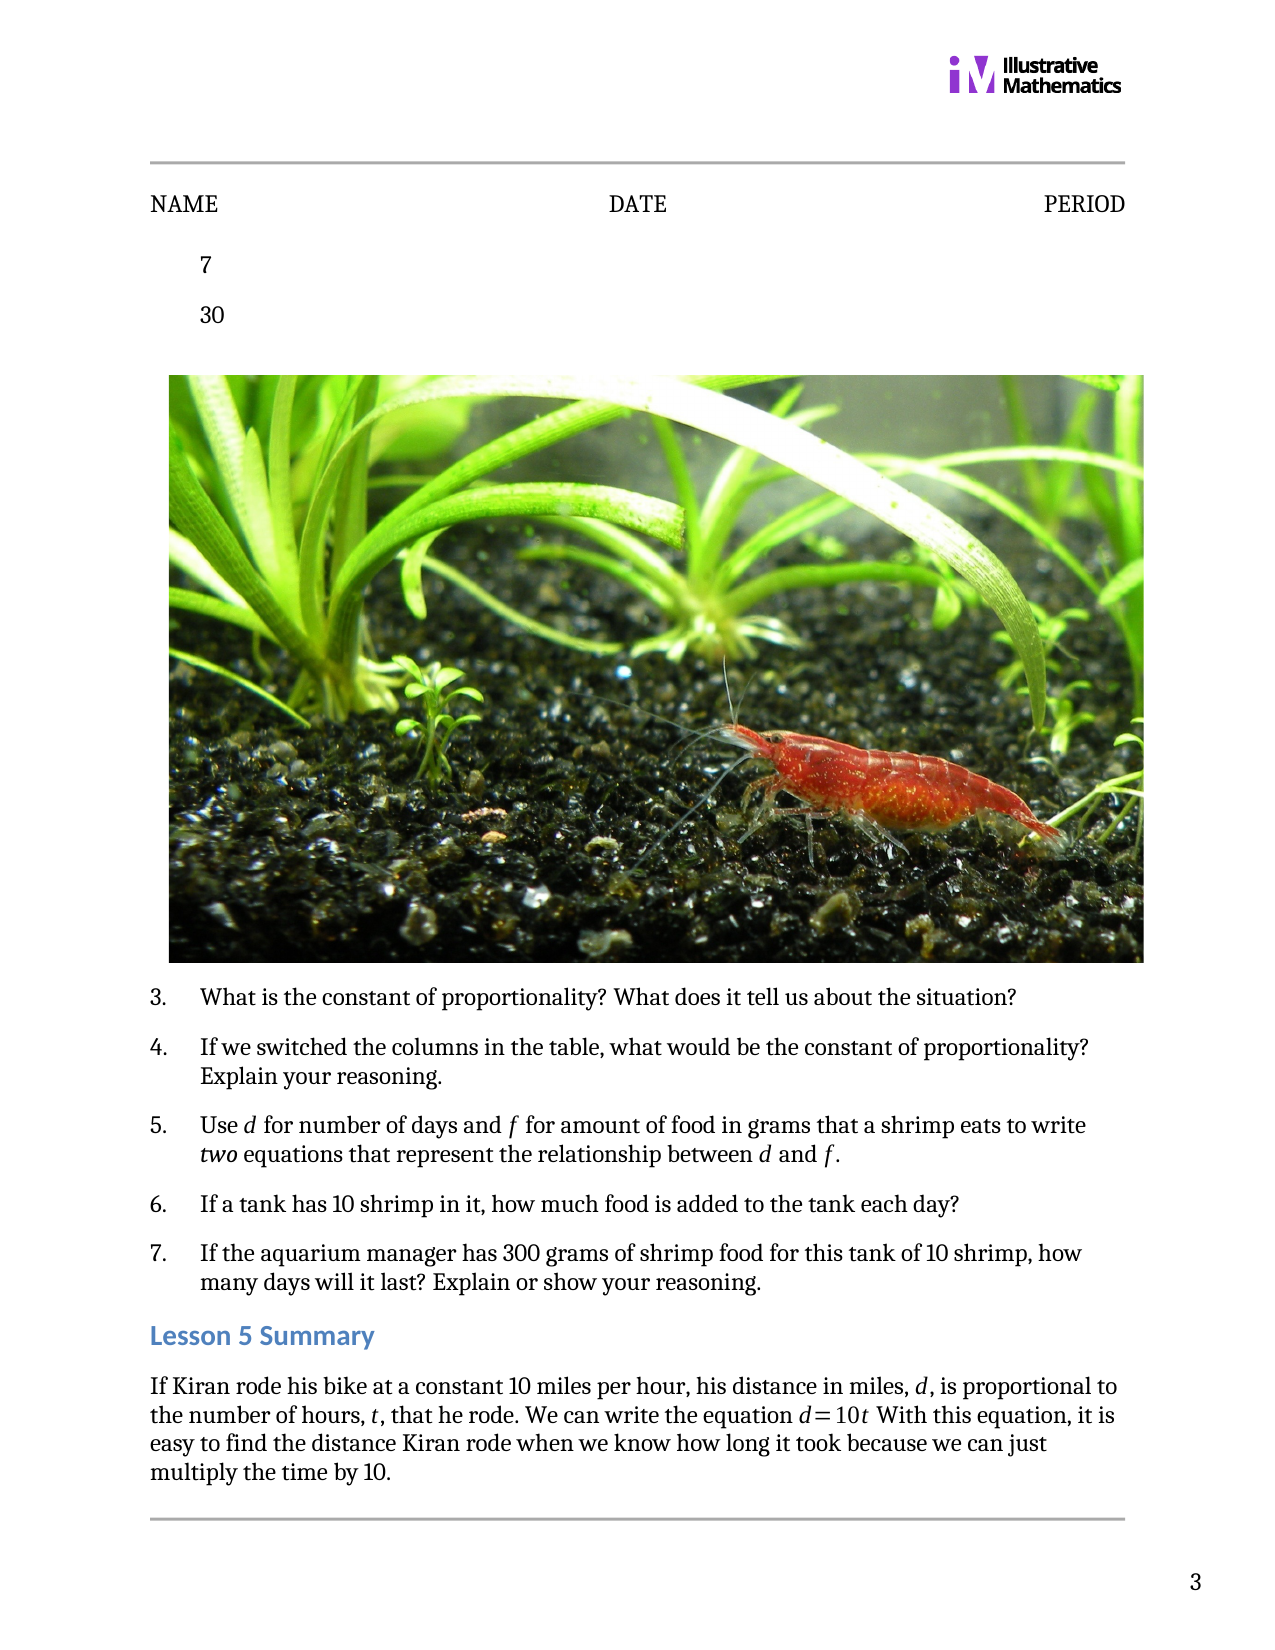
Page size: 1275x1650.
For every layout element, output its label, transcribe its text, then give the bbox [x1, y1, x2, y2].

list What is the constant of proportionality? What does it tell us about the situation? [150, 983, 1125, 1012]
list If we switched the columns in the table, what would be the constant of proportionality? Explain your reasoning. [150, 1033, 1125, 1090]
list Use for number of days and for amount of food in grams that a shrimp eats to write two equations that represent the relationship between and . [150, 1111, 1125, 1169]
text If Kiran rode his bike at a constant 10 miles per hour, his distance in miles, , is proportional to the number of hours, , that he rode. We can write the equation With this equation, it is easy to find the distance Kiran rode when we know how long it took because we can just multiply the time by 10. [150, 1372, 1125, 1487]
table_cell 30 [139, 297, 1275, 347]
subtitle Lesson 5 Summary [150, 1317, 1125, 1353]
picture [949, 55, 1121, 93]
picture [168, 375, 1144, 963]
list If the aquarium manager has 300 grams of shrimp food for this tank of 10 shrimp, how many days will it last? Explain or show your reasoning. [150, 1239, 1125, 1297]
list If a tank has 10 shrimp in it, how much food is added to the tank each day? [150, 1189, 1125, 1218]
table_cell 7 [139, 248, 1275, 297]
